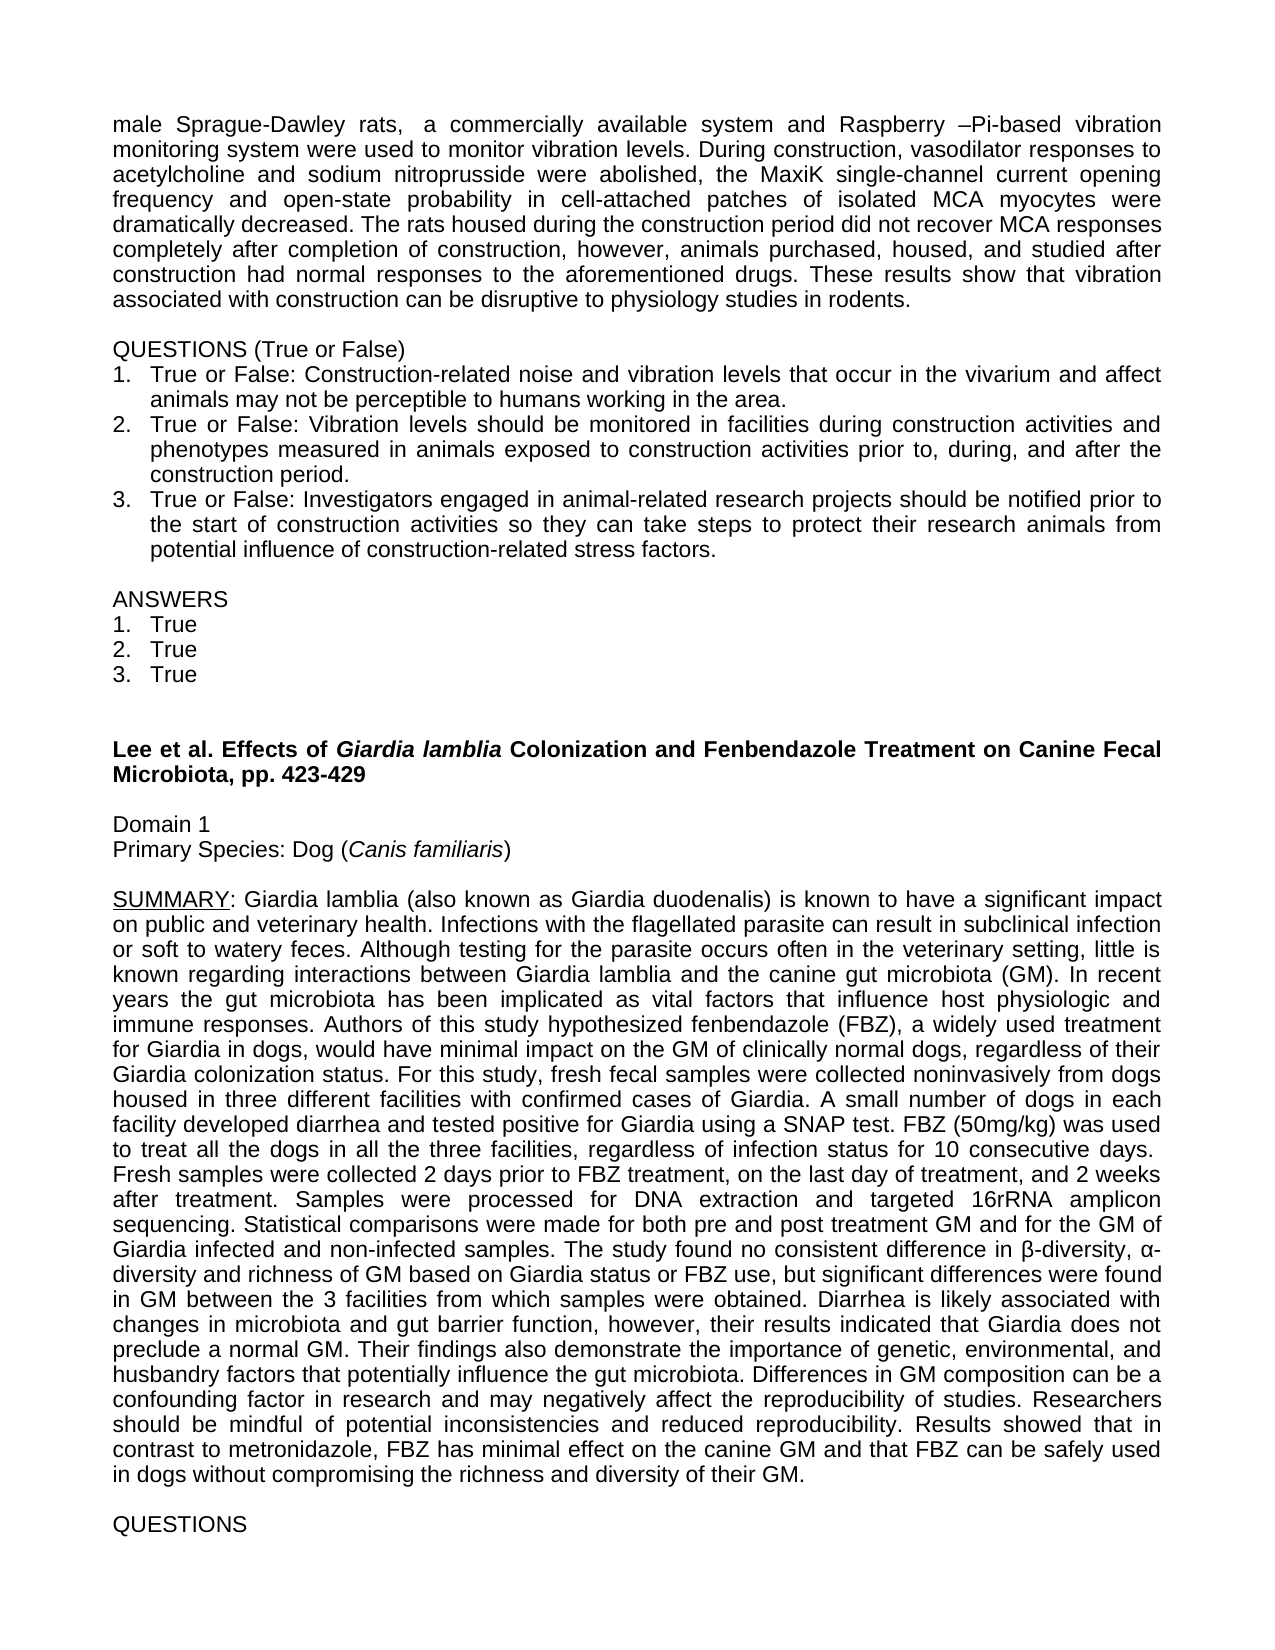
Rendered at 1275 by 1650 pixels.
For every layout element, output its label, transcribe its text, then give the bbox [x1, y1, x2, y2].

text QUESTIONS [112, 1512, 1162, 1537]
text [112, 112, 1162, 312]
list True [112, 637, 1162, 662]
list True [112, 662, 1162, 687]
text Primary Species: Dog (Canis familiaris) [112, 837, 1162, 862]
list True or False: Vibration levels should be monitored in facilities during construction activities and phenotypes measured in animals exposed to construction activities prior to, during, and after the construction period. [112, 412, 1162, 487]
text SUMMARY: Giardia lamblia (also known as Giardia duodenalis) is known to have a significant impact on public and veterinary health. Infections with the flagellated parasite can result in subclinical infection or soft to watery feces. Although testing for the parasite occurs often in the veterinary setting, little is known regarding interactions between Giardia lamblia and the canine gut microbiota (GM). In recent years the gut microbiota has been implicated as vital factors that influence host physiologic and immune responses. Authors of this study hypothesized fenbendazole (FBZ), a widely used treatment for Giardia in dogs, would have minimal impact on the GM of clinically normal dogs, regardless of their Giardia colonization status. For this study, fresh fecal samples were collected noninvasively from dogs housed in three different facilities with confirmed cases of Giardia. A small number of dogs in each facility developed diarrhea and tested positive for Giardia using a SNAP test. FBZ (50mg/kg) was used to treat all the dogs in all the three facilities, regardless of infection status for 10 consecutive days. Fresh samples were collected 2 days prior to FBZ treatment, on the last day of treatment, and 2 weeks after treatment. Samples were processed for DNA extraction and targeted 16rRNA amplicon sequencing. Statistical comparisons were made for both pre and post treatment GM and for the GM of Giardia infected and non-infected samples. The study found no consistent difference in β-diversity, α-diversity and richness of GM based on Giardia status or FBZ use, but significant differences were found in GM between the 3 facilities from which samples were obtained. Diarrhea is likely associated with changes in microbiota and gut barrier function, however, their results indicated that Giardia does not preclude a normal GM. Their findings also demonstrate the importance of genetic, environmental, and husbandry factors that potentially influence the gut microbiota. Differences in GM composition can be a confounding factor in research and may negatively affect the reproducibility of studies. Researchers should be mindful of potential inconsistencies and reduced reproducibility. Results showed that in contrast to metronidazole, FBZ has minimal effect on the canine GM and that FBZ can be safely used in dogs without compromising the richness and diversity of their GM. [112, 887, 1162, 1487]
list True or False: Investigators engaged in animal-related research projects should be notified prior to the start of construction activities so they can take steps to protect their research animals from potential influence of construction-related stress factors. [112, 487, 1162, 562]
text Lee et al. Effects of Giardia lamblia Colonization and Fenbendazole Treatment on Canine Fecal Microbiota, pp. 423-429 [112, 737, 1162, 787]
list True [112, 612, 1162, 637]
list True or False: Construction-related noise and vibration levels that occur in the vivarium and affect animals may not be perceptible to humans working in the area. [112, 362, 1162, 412]
text Domain 1 [112, 812, 1162, 837]
text ANSWERS [112, 587, 1162, 612]
text QUESTIONS (True or False) [112, 337, 1162, 362]
